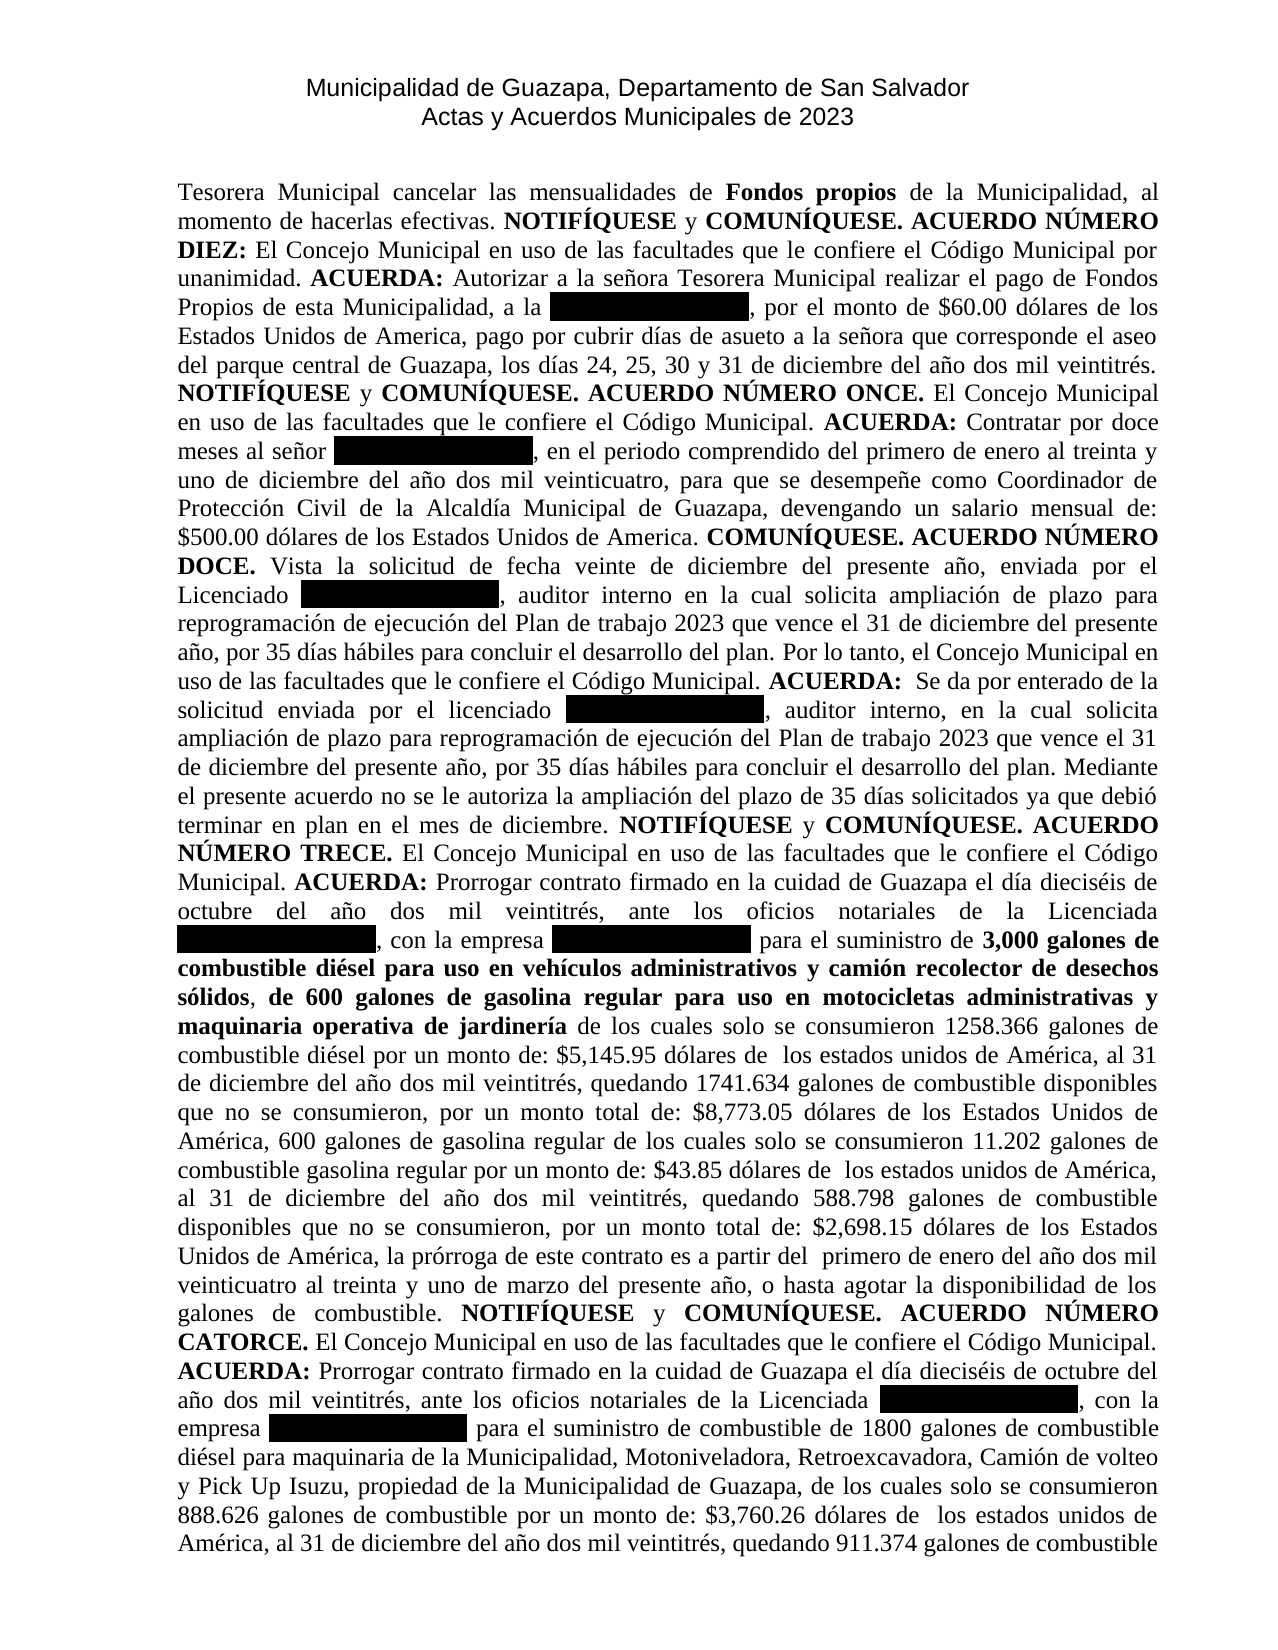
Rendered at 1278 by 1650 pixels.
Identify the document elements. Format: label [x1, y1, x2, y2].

text [177, 177, 1159, 1557]
